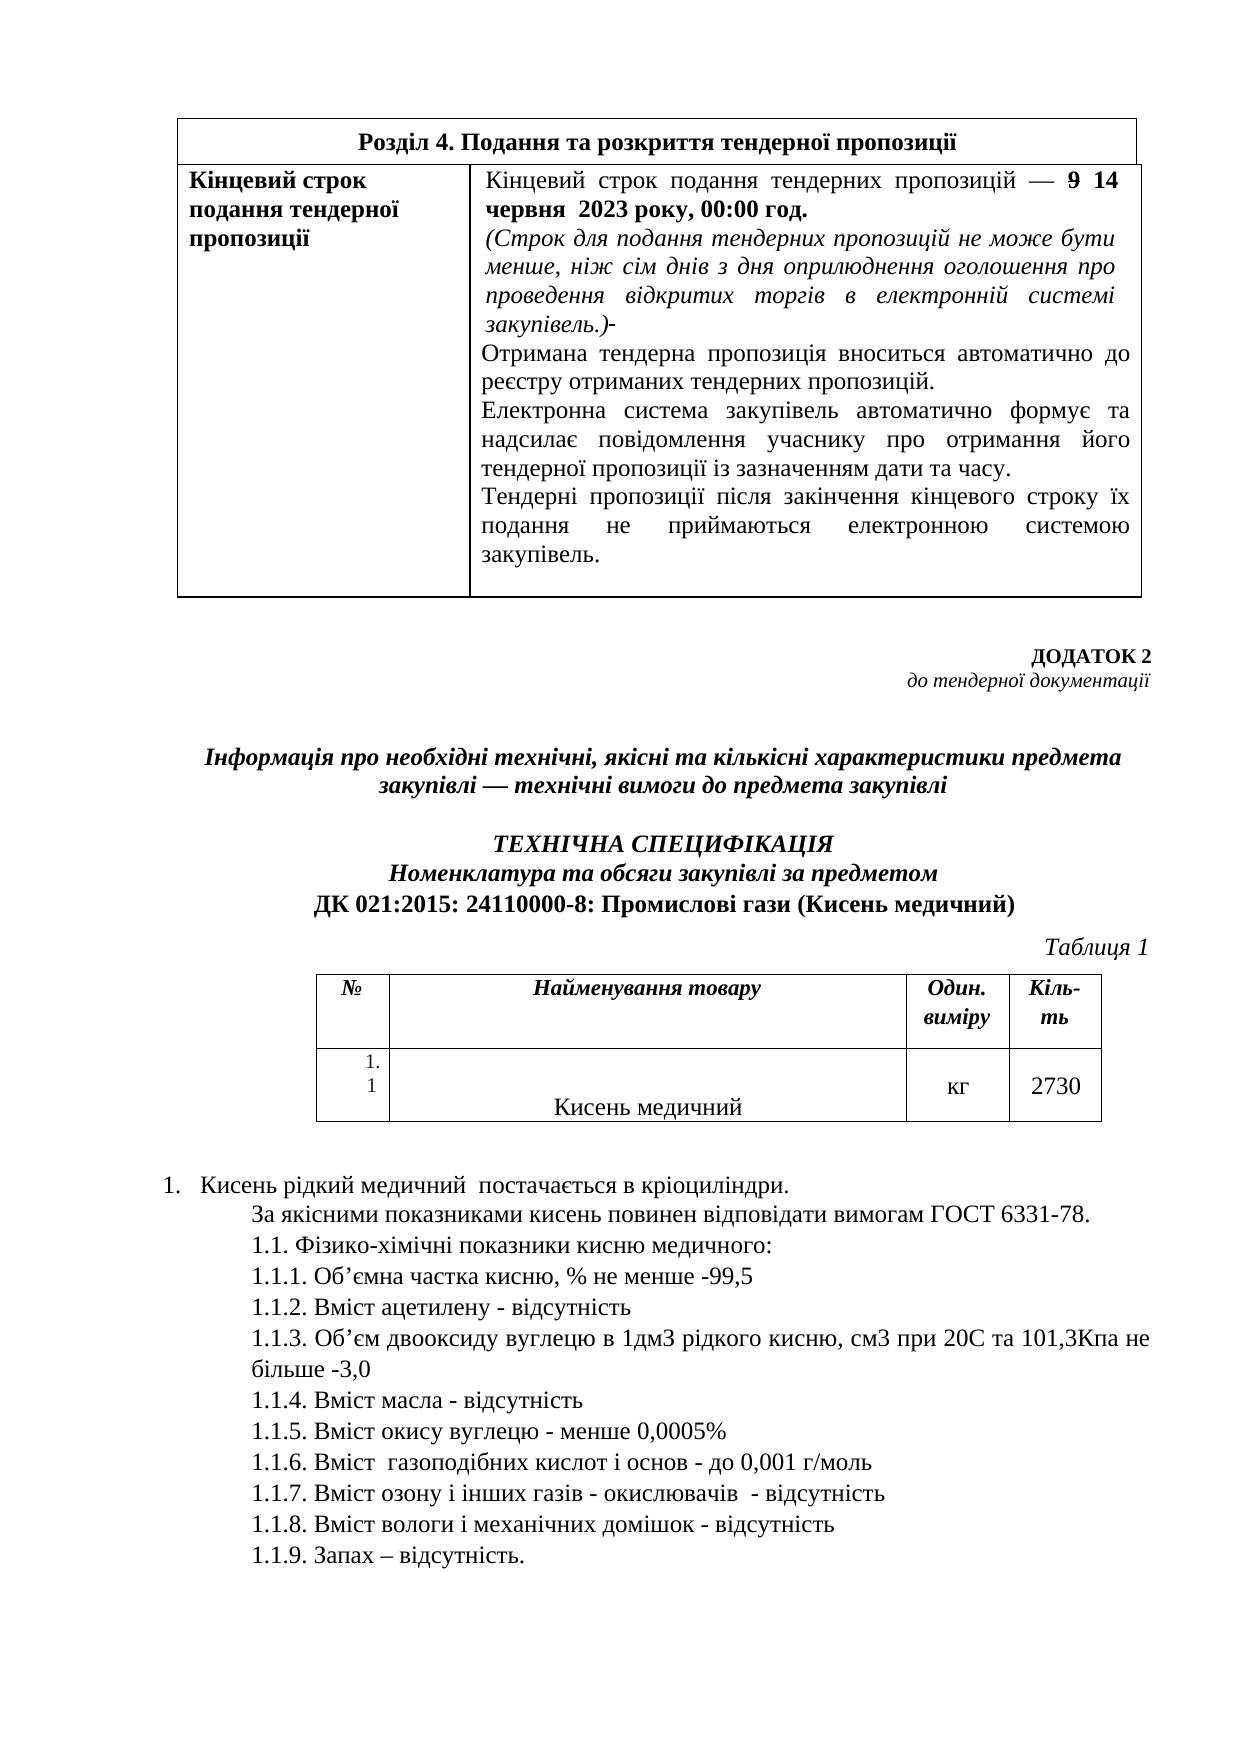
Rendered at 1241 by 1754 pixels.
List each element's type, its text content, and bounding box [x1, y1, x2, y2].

table_header № [317, 975, 389, 1048]
text Номенклатура та обсяги закупівлі за предметом [177, 858, 1152, 886]
text 1.1. Фізико-хімічні показники кисню медичного: [251, 1230, 1152, 1258]
table_header Розділ 4. Подання та розкриття тендерної пропозиції [178, 119, 1136, 164]
text ТЕХНІЧНА СПЕЦИФІКАЦІЯ [177, 829, 1152, 858]
text ДК 021:2015: 24110000-8: Промислові гази (Кисень медичний) [177, 889, 1152, 917]
list Кисень рідкий медичний постачається в кріоциліндри. [162, 1170, 1152, 1199]
table_cell Кінцевий строк подання тендерної пропозиції [178, 165, 469, 596]
text ДОДАТОК 2 [767, 644, 1152, 668]
table_cell 2730 [1010, 1049, 1101, 1121]
text 1.1.4. Вміст масла - відсутність [251, 1385, 1152, 1414]
text За якісними показниками кисень повинен відповідати вимогам ГОСТ 6331-78. [251, 1199, 1152, 1227]
table_cell Кінцевий строк подання тендерних пропозицій — 9 14 червня 2023 року, 00:00 год. (Строк для подання тендерних пропозицій не може бути менше, ніж сім днів з дня оприлюднення оголошення про проведення відкритих торгів в електронній системі закупівель.) Отримана тендерна пропозиція вноситься автоматично до реєстру отриманих тендерних пропозицій. Електронна система закупівель автоматично формує та надсилає повідомлення учаснику про отримання його тендерної пропозиції із зазначенням дати та часу. Тендерні пропозиції після закінчення кінцевого строку їх подання не приймаються електронною системою закупівель. [471, 165, 1141, 596]
text 1.1.5. Вміст окису вуглецю - менше 0,0005% [251, 1416, 1152, 1445]
table_cell Кисень медичний [390, 1049, 906, 1121]
text 1.1.6. Вміст газоподібних кислот і основ - до 0,001 г/моль [251, 1447, 1152, 1476]
table_header Один. виміру [907, 975, 1009, 1048]
text Таблиця 1 [177, 932, 1152, 961]
text 1.1.1. Об’ємна частка кисню, % не менше -99,5 [251, 1261, 1152, 1289]
text 1.1.7. Вміст озону і інших газів - окислювачів - відсутність [251, 1478, 1152, 1507]
table_cell кг [907, 1049, 1009, 1121]
table_header Найменування товару [390, 975, 906, 1048]
text Інформація про необхідні технічні, якісні та кількісні характеристики предмета закупівлі — технічні вимоги до предмета закупівлі [177, 742, 1152, 799]
table_header Кіль-ть [1010, 975, 1101, 1048]
text 1.1.2. Вміст ацетилену - відсутність [251, 1292, 1152, 1321]
text 1.1.3. Об’єм двооксиду вуглецю в 1дмЗ рідкого кисню, см3 при 20С та 101,3Кпа не більше -3,0 [251, 1323, 1152, 1383]
text до тендерної документації [767, 668, 1152, 692]
table_cell 1. [317, 1049, 389, 1121]
text 1.1.8. Вміст вологи і механічних домішок - відсутність [251, 1509, 1152, 1538]
text 1.1.9. Запах – відсутність. [251, 1540, 1152, 1569]
